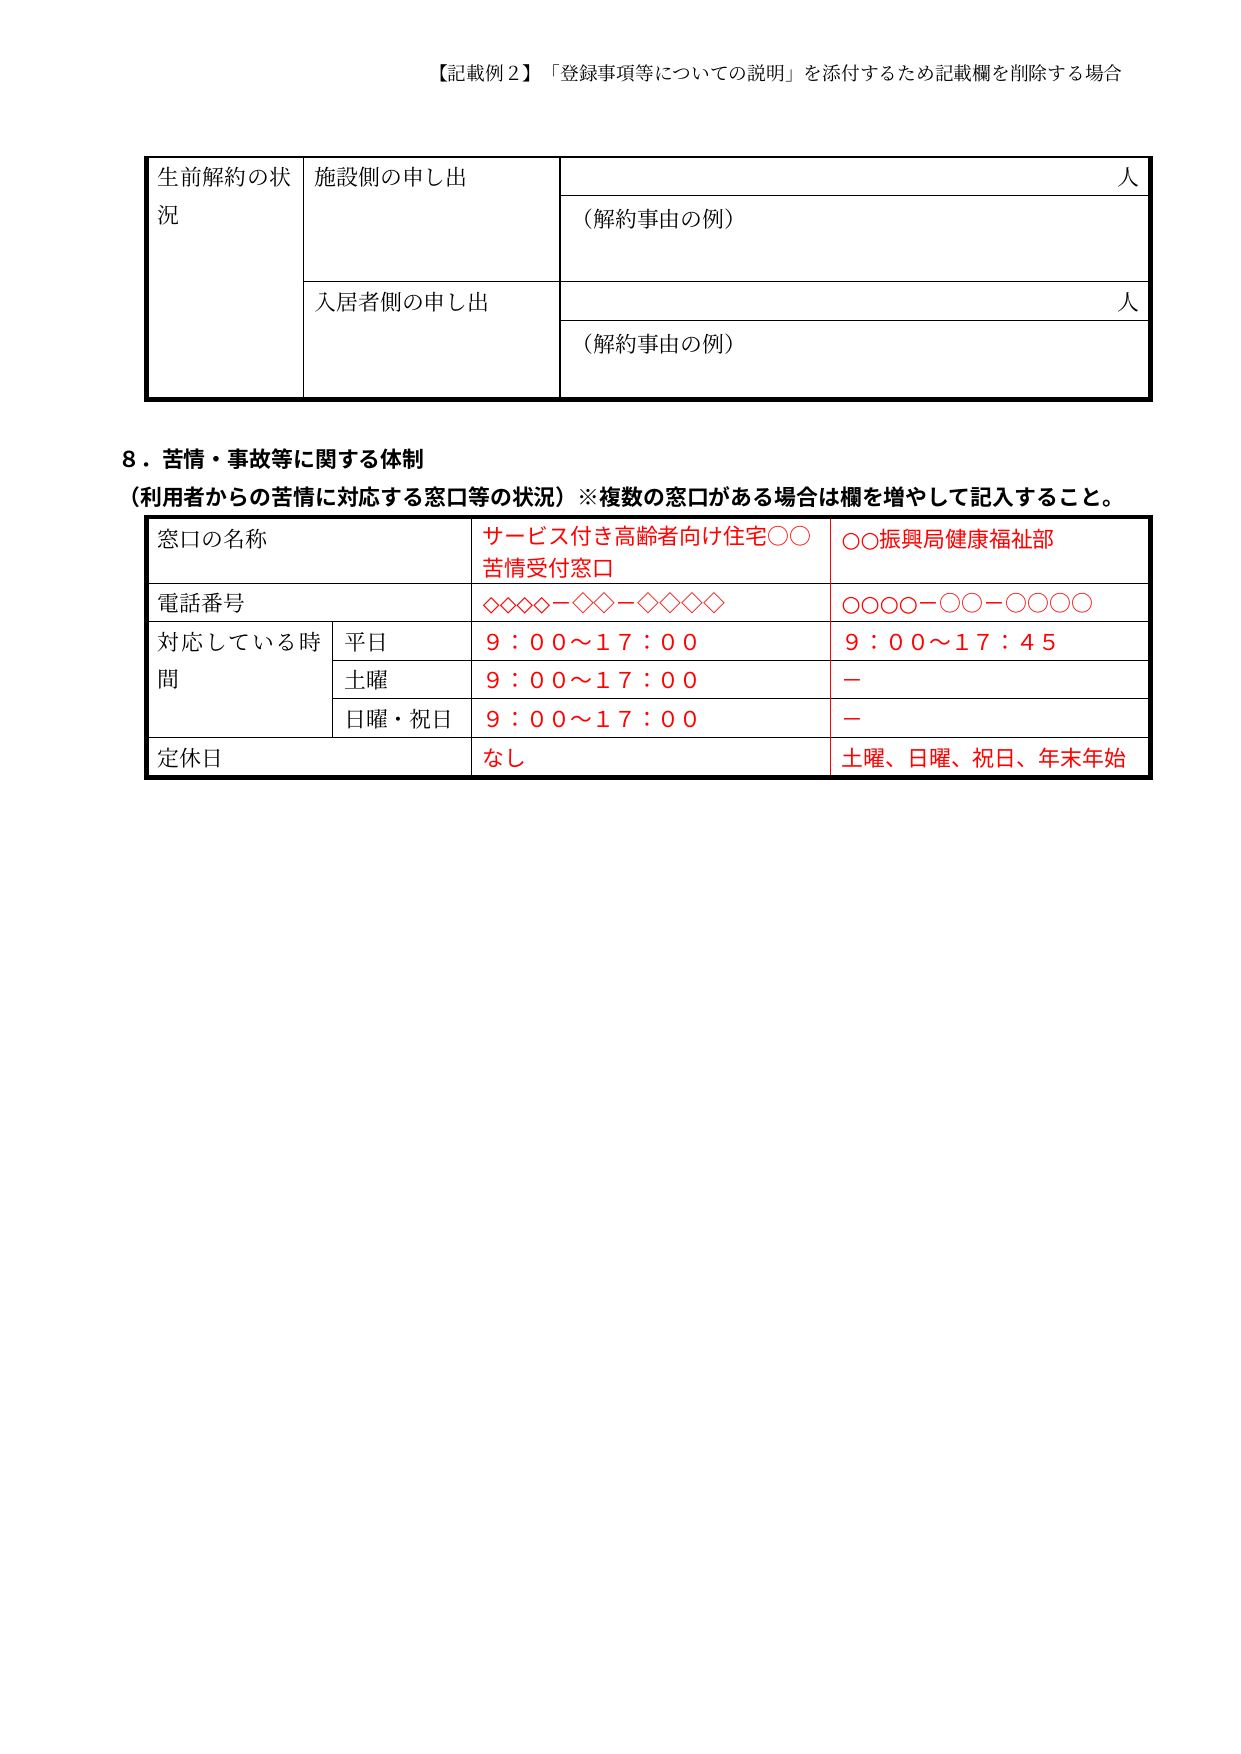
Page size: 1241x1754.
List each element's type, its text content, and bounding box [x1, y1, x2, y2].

table_cell － [831, 661, 1148, 698]
table_cell 電話番号 [149, 584, 471, 621]
table_cell 生前解約の状況 [149, 158, 303, 397]
table_cell ９：００～１７：００ [472, 622, 830, 659]
table_cell （解約事由の例） [561, 196, 1148, 281]
table_cell ９：００～１７：００ [472, 699, 830, 737]
text （利用者からの苦情に対応する窓口等の状況）※複数の窓口がある場合は欄を増やして記入すること。 [118, 477, 1122, 514]
table_header ○○振興局健康福祉部 [831, 519, 1148, 582]
table_cell 土曜、日曜、祝日、年末年始 [831, 738, 1148, 775]
table_cell 施設側の申し出 [304, 158, 559, 281]
table_cell 人 [561, 158, 1148, 195]
table_cell 対応している時間 [149, 622, 332, 737]
table_cell － [831, 699, 1148, 737]
table_cell 入居者側の申し出 [304, 282, 559, 397]
table_header サービス付き高齢者向け住宅○○苦情受付窓口 [472, 519, 830, 582]
table_cell 土曜 [333, 661, 471, 698]
table_cell ○○○○－○○－○○○○ [831, 584, 1148, 621]
table_cell 平日 [333, 622, 471, 659]
table_cell 定休日 [149, 738, 471, 775]
table_cell ◇◇◇◇－◇◇－◇◇◇◇ [472, 584, 830, 621]
table_cell ９：００～１７：００ [472, 661, 830, 698]
table_cell （解約事由の例） [561, 321, 1148, 397]
table_header 窓口の名称 [149, 519, 471, 582]
table_cell 人 [561, 282, 1148, 320]
text ８．苦情・事故等に関する体制 [118, 439, 1122, 477]
table_cell ９：００～１７：４５ [831, 622, 1148, 659]
table_cell 日曜・祝日 [333, 699, 471, 737]
table_cell なし [472, 738, 830, 775]
